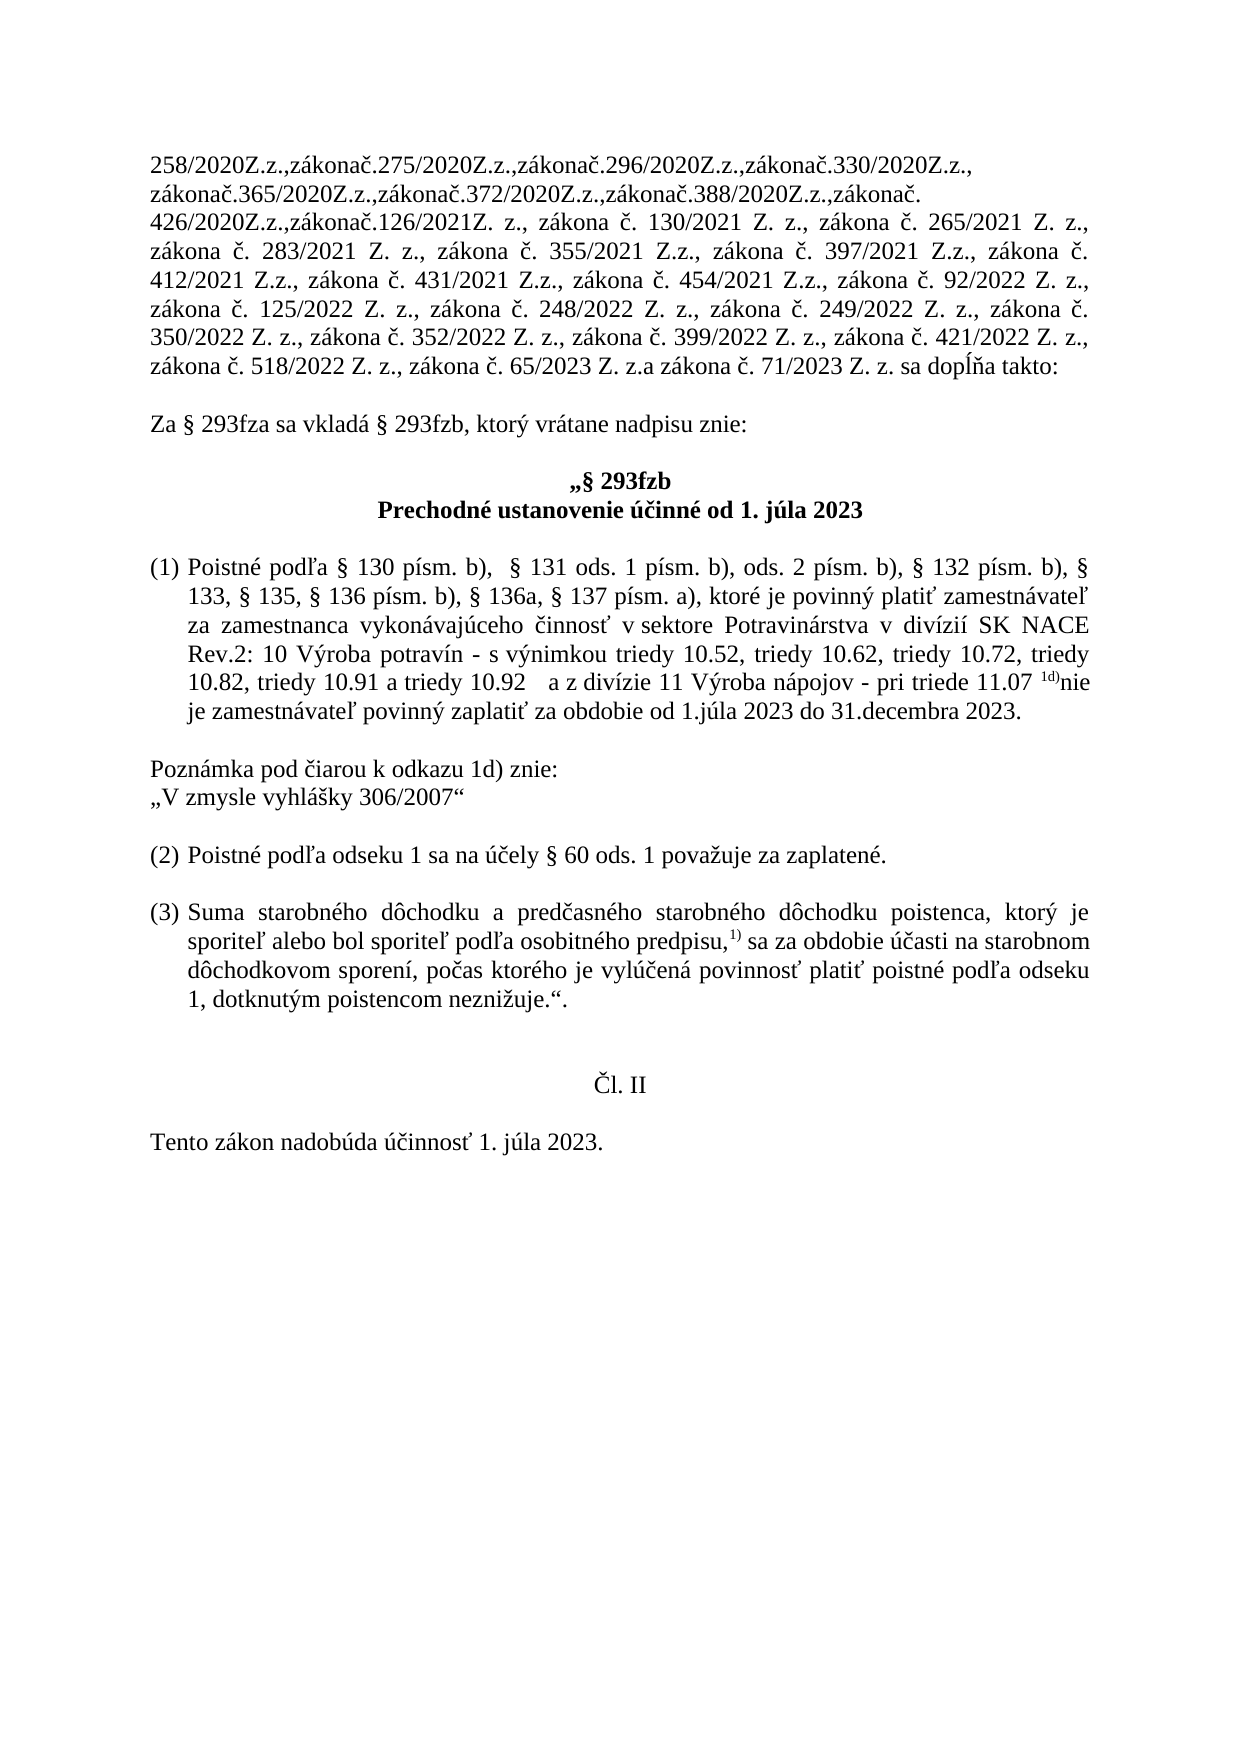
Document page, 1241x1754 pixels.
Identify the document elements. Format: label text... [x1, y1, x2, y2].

text Poznámka pod čiarou k odkazu 1d) znie: [150, 754, 1090, 782]
text „V zmysle vyhlášky 306/2007“ [150, 782, 1090, 811]
list Suma starobného dôchodku a predčasného starobného dôchodku poistenca, ktorý je sporiteľ alebo bol sporiteľ podľa osobitného predpisu,1) sa za obdobie účasti na starobnom dôchodkovom sporení, počas ktorého je vylúčená povinnosť platiť poistné podľa odseku 1, dotknutým poistencom neznižuje.“. [150, 897, 1090, 1012]
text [150, 150, 1090, 380]
text Tento zákon nadobúda účinnosť 1. júla 2023. [150, 1127, 1090, 1156]
list Poistné podľa odseku 1 sa na účely § 60 ods. 1 považuje za zaplatené. [150, 840, 1090, 869]
list Poistné podľa § 130 písm. b), § 131 ods. 1 písm. b), ods. 2 písm. b), § 132 písm. b), § 133, § 135, § 136 písm. b), § 136a, § 137 písm. a), ktoré je povinný platiť zamestnávateľ za zamestnanca vykonávajúceho činnosť v sektore Potravinárstva v divízií SK NACE Rev.2: 10 Výroba potravín - s výnimkou triedy 10.52, triedy 10.62, triedy 10.72, triedy 10.82, triedy 10.91 a triedy 10.92 a z divízie 11 Výroba nápojov - pri triede 11.07 1d)nie je zamestnávateľ povinný zaplatiť za obdobie od 1.júla 2023 do 31.decembra 2023. [150, 552, 1090, 725]
text Prechodné ustanovenie účinné od 1. júla 2023 [150, 495, 1090, 524]
text Čl. II [150, 1070, 1090, 1099]
text „§ 293fzb [150, 466, 1090, 495]
text Za § 293fza sa vkladá § 293fzb, ktorý vrátane nadpisu znie: [150, 409, 1090, 437]
